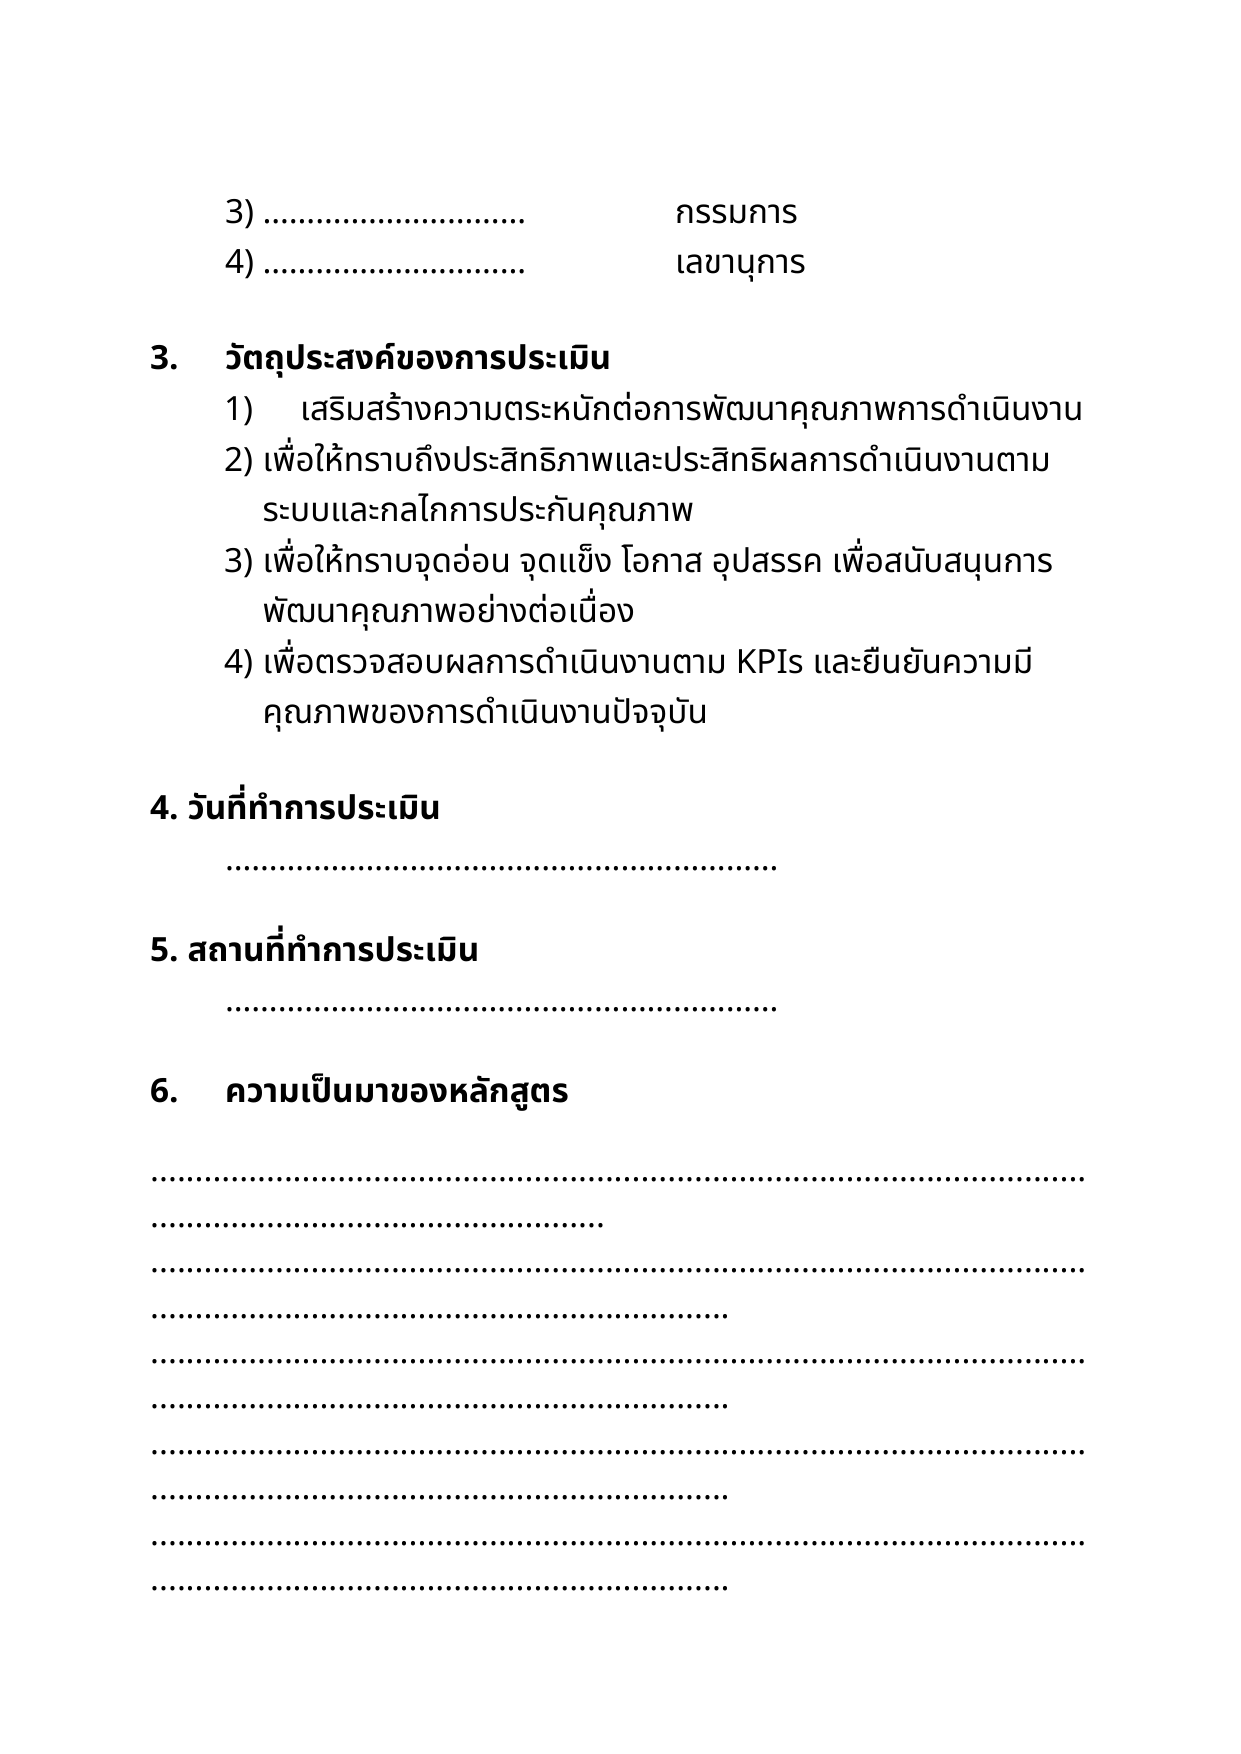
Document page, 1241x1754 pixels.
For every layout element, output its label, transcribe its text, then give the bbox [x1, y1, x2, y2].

text 3) ………………………… กรรมการ [150, 187, 1090, 238]
text .......................................................................................................................................................................... [150, 1237, 1090, 1328]
text 6. ความเป็นมาของหลักสูตร [150, 1067, 1090, 1117]
text ……………………………………………………… [150, 834, 1090, 880]
text 3) เพื่อให้ทราบจุดอ่อน จุดแข็ง โอกาส อุปสรรค เพื่อสนับสนุนการพัฒนาคุณภาพอย่างต่อเนื่อง [224, 536, 1090, 637]
text 4) เพื่อตรวจสอบผลการดำเนินงานตาม KPIs และยืนยันความมีคุณภาพของการดำเนินงานปัจจุบัน [224, 637, 1090, 738]
text 4. วันที่ทำการประเมิน [150, 784, 1090, 834]
text 1) เสริมสร้างความตระหนักต่อการพัฒนาคุณภาพการดำเนินงาน [224, 385, 1090, 435]
text 5. สถานที่ทำการประเมิน [150, 925, 1090, 976]
text 2) เพื่อให้ทราบถึงประสิทธิภาพและประสิทธิผลการดำเนินงานตามระบบและกลไกการประกันคุณภาพ [224, 435, 1090, 536]
text .......................................................................................................................................................................... [150, 1419, 1090, 1509]
text .......................................................................................................................................................................... [150, 1328, 1090, 1419]
text ……………………………………………………… [150, 976, 1090, 1021]
text .......................................................................................................................................................................... [150, 1509, 1090, 1600]
text 3. วัตถุประสงค์ของการประเมิน [150, 334, 1090, 385]
text ............................................................................................................................................................ [150, 1117, 1090, 1237]
text 4) ………………………… เลขานุการ [150, 238, 1090, 289]
